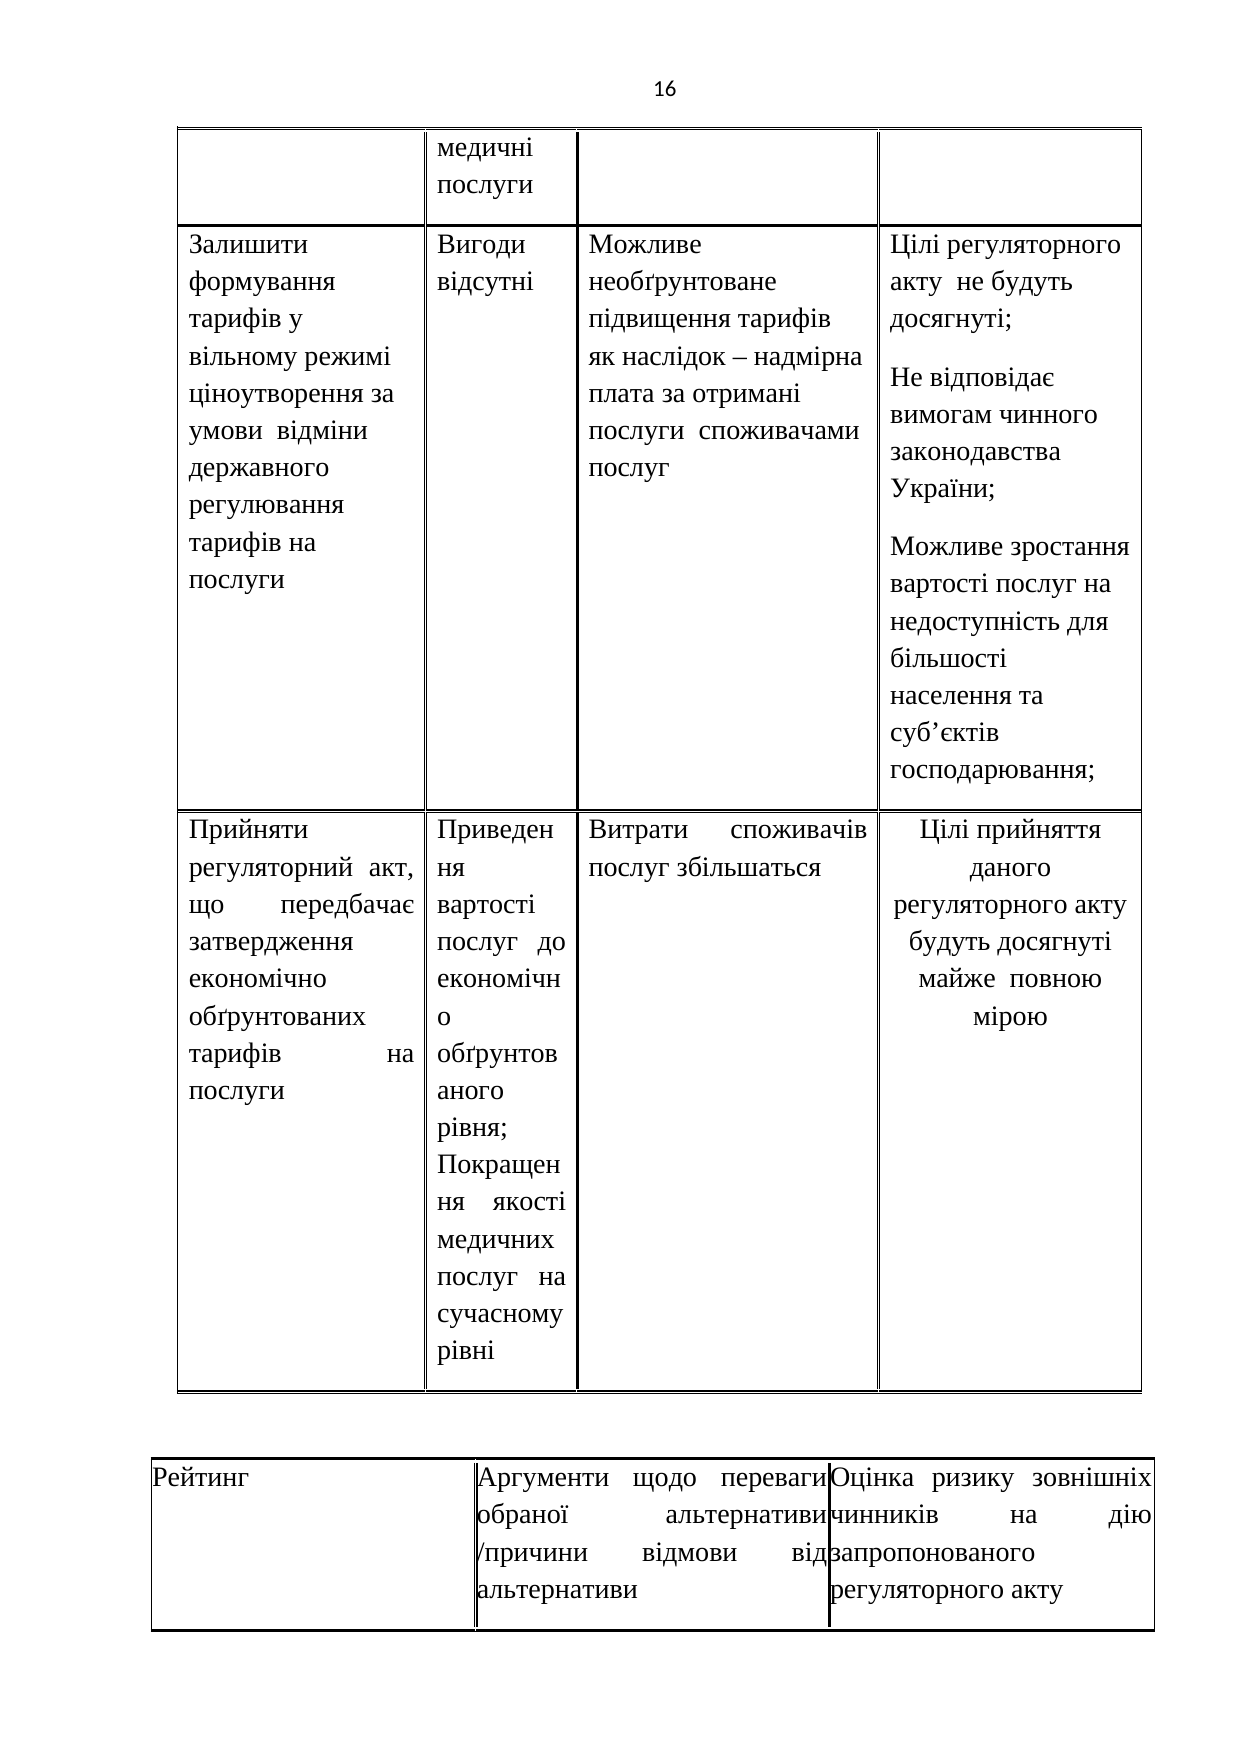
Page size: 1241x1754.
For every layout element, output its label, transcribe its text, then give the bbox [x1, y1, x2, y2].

table_cell Залишити формування тарифів у вільному режимі ціноутворення за умови відміни державного регулювання тарифів на послуги [178, 227, 424, 809]
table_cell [426, 128, 577, 224]
table_cell Можливе необґрунтоване підвищення тарифів як наслідок – надмірна плата за отримані послуги споживачами послуг [579, 227, 877, 809]
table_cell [879, 130, 1141, 224]
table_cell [178, 130, 426, 224]
table_cell Вигоди відсутні [427, 227, 576, 809]
table_cell Витрати споживачів послуг збільшаться [577, 813, 879, 1390]
table_cell Цілі регуляторного акту не будуть досягнуті; Не відповідає вимогам чинного законодавства України; Можливе зростання вартості послуг на недоступність для більшості населення та суб’єктів господарювання; [880, 227, 1141, 809]
table_cell Прийняти регуляторний акт, що передбачає затвердження економічно обґрунтованих тарифів на послуги [178, 813, 426, 1390]
table_header Аргументи щодо переваги обраної альтернативи /причини відмови від альтернативи [476, 1460, 829, 1629]
table_cell Приведення вартості послуг до економічно обґрунтованого рівня; Покращення якості медичних послуг на сучасному рівні [426, 813, 577, 1390]
table_header Рейтинг [152, 1459, 476, 1629]
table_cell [577, 130, 879, 224]
table_cell Цілі прийняття даного регуляторного акту будуть досягнуті майже повною мірою [879, 813, 1141, 1390]
table_header Оцінка ризику зовнішніх чинників на дію запропонованого регуляторного акту [829, 1460, 1154, 1629]
